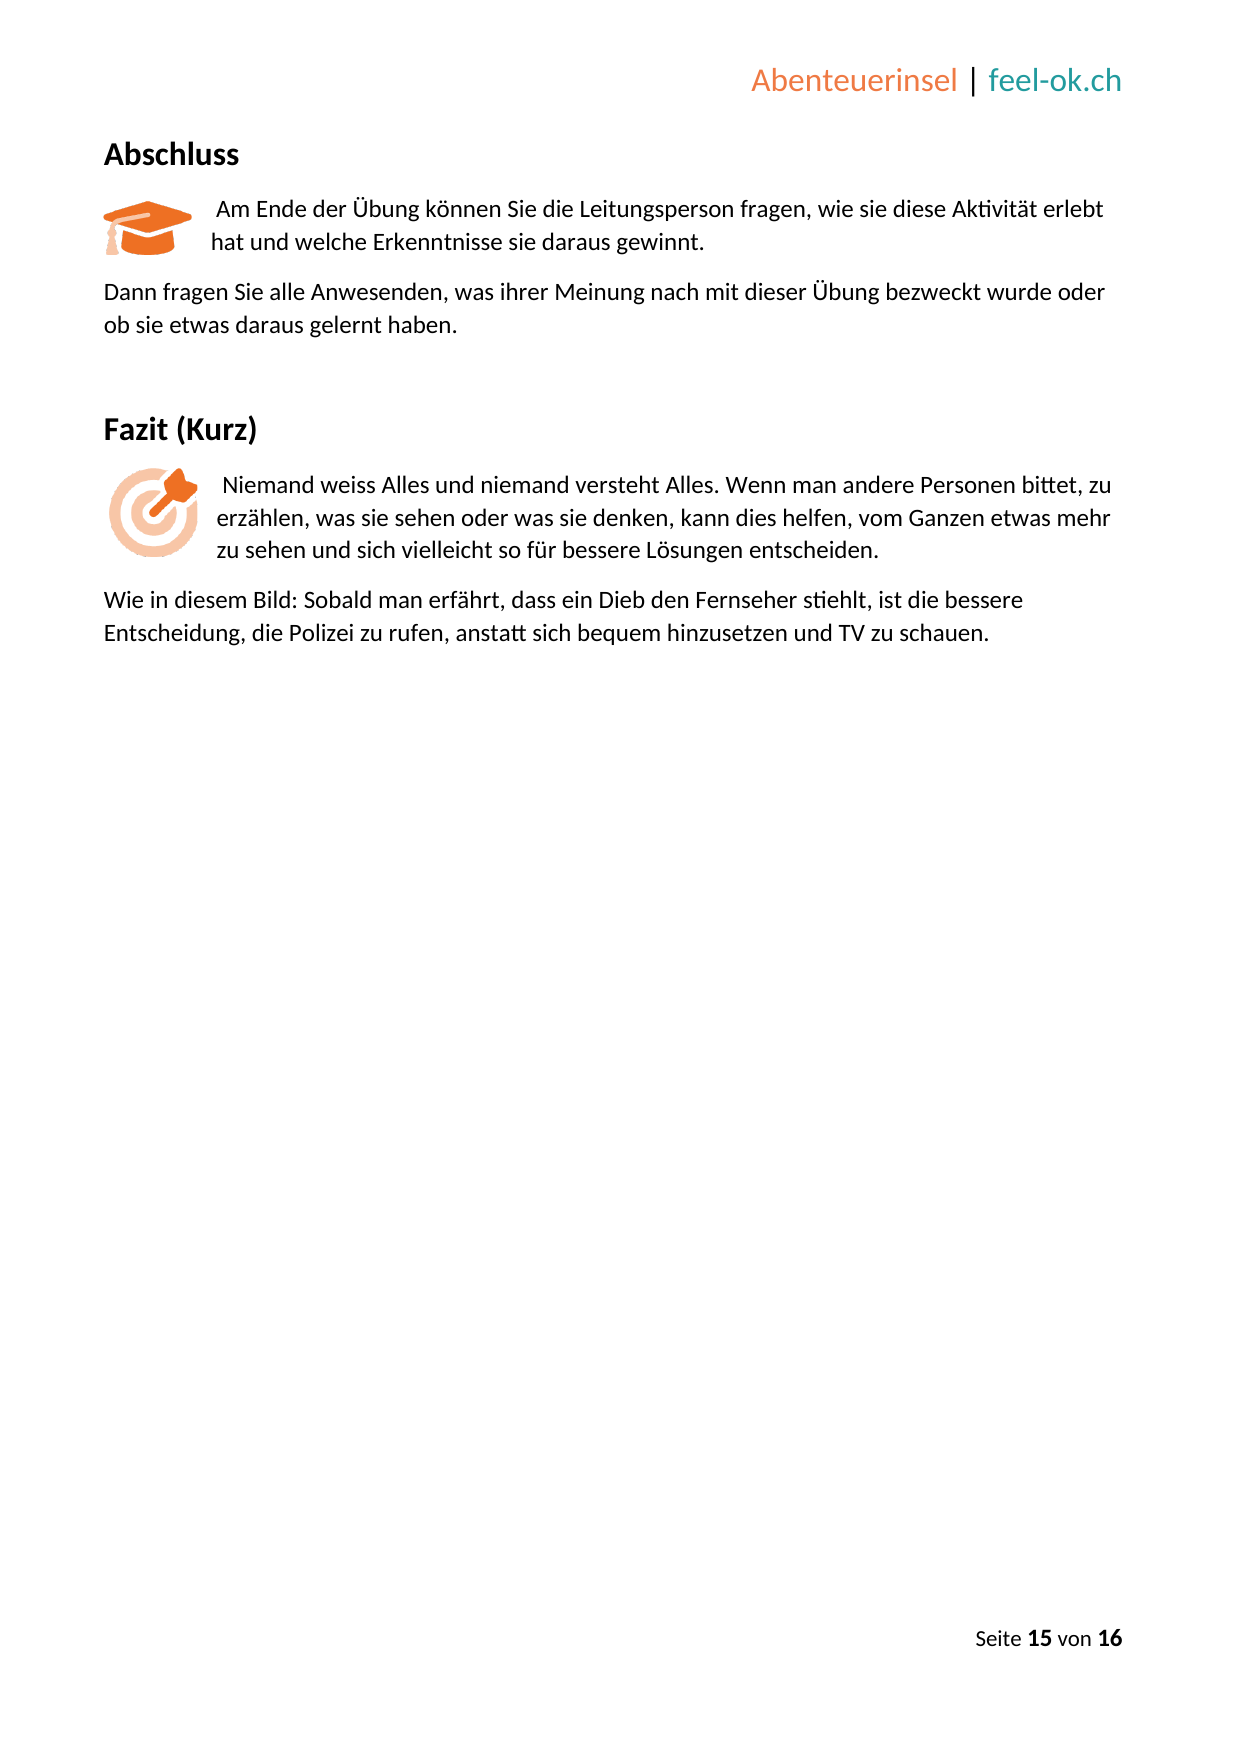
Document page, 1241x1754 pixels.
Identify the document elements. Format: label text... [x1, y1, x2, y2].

text Fazit (Kurz) [103, 408, 1122, 449]
text Niemand weiss Alles und niemand versteht Alles. Wenn man andere Personen bittet, zu erzählen, was sie sehen oder was sie denken, kann dies helfen, vom Ganzen etwas mehr zu sehen und sich vielleicht so für bessere Lösungen entscheiden. [103, 469, 1122, 565]
text Wie in diesem Bild: Sobald man erfährt, dass ein Dieb den Fernseher stiehlt, ist die bessere Entscheidung, die Polizei zu rufen, anstatt sich bequem hinzusetzen und TV zu schauen. [103, 584, 1122, 648]
text Am Ende der Übung können Sie die Leitungsperson fragen, wie sie diese Aktivität erlebt hat und welche Erkenntnisse sie daraus gewinnt. [103, 193, 1122, 257]
text Abschluss [103, 133, 1122, 174]
picture [109, 468, 198, 557]
picture [103, 201, 192, 255]
text Dann fragen Sie alle Anwesenden, was ihrer Meinung nach mit dieser Übung bezweckt wurde oder ob sie etwas daraus gelernt haben. [103, 276, 1122, 339]
